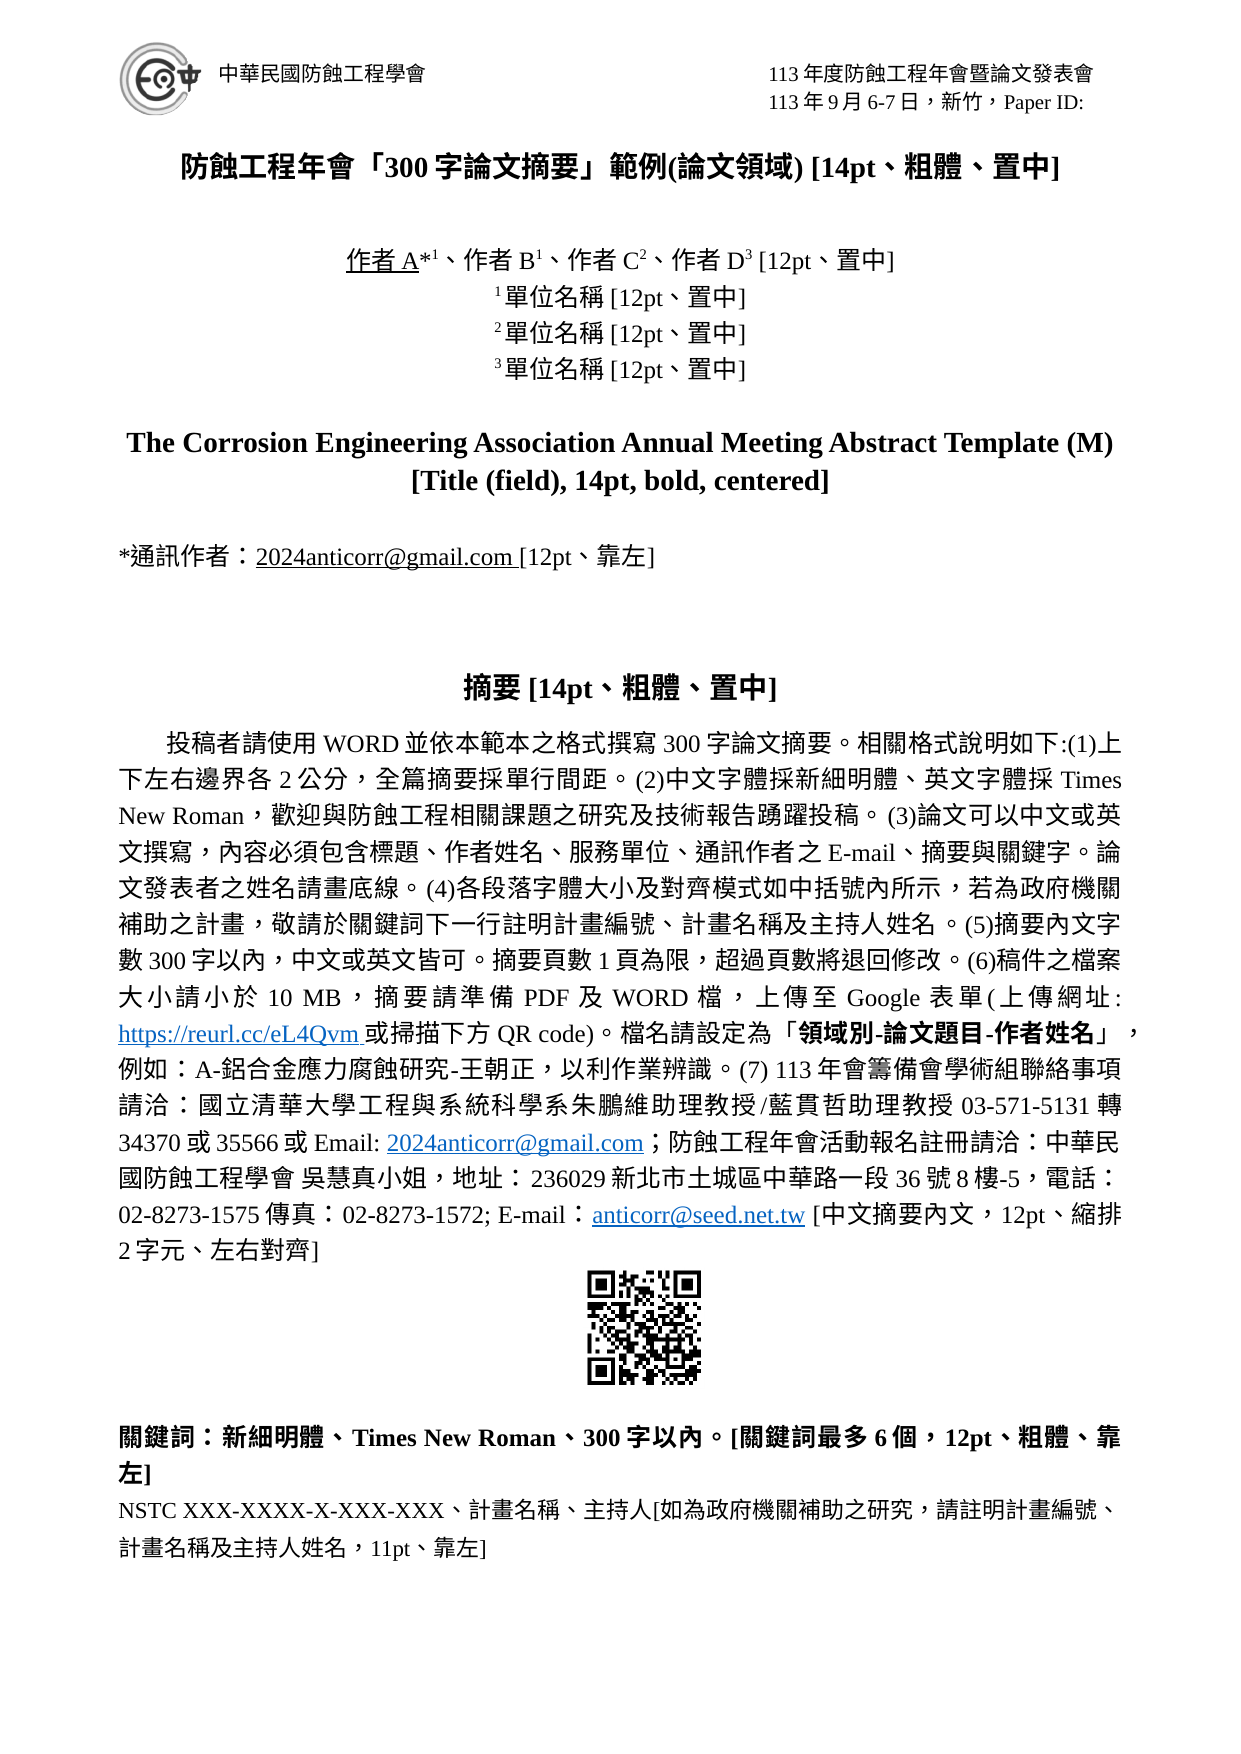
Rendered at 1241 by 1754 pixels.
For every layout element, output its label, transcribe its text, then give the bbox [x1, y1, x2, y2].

text NSTC XXX-XXXX-X-XXX-XXX、計畫名稱、主持人[如為政府機關補助之研究，請註明計畫編號、計畫名稱及主持人姓名，、靠左] [118, 1490, 1122, 1565]
text The Corrosion Engineering Association Annual Meeting Abstract Template (M) [Title (field), , bold, centered] [118, 423, 1122, 498]
text 1單位名稱 [、置中] [118, 277, 1122, 313]
text 作者A*1、作者B1、作者C2、作者D3 [12pt、置中] [118, 239, 1122, 277]
picture [583, 1267, 705, 1389]
text 2單位名稱 [、置中] [118, 313, 1122, 349]
text *通訊作者：2024anticorr@gmail.com [、靠左] [118, 536, 1122, 573]
text 3單位名稱 [、置中] [118, 349, 1122, 386]
text 摘要 [14pt、粗體、置中] [118, 648, 1122, 723]
text 關鍵詞：新細明體、Times New Roman、300字以內。[關鍵詞最多6個，12pt、粗體、靠左] [118, 1417, 1122, 1490]
text 投稿者請使用WORD並依本範本之格式撰寫300字論文摘要。相關格式說明如下:(1)上下左右邊界各，全篇摘要採單行間距。(2)中文字體採新細明體、英文字體採Times New Roman，歡迎與防蝕工程相關課題之研究及技術報告踴躍投稿。(3)論文可以中文或英文撰寫，內容必須包含標題、作者姓名、服務單位、通訊作者之E-mail、摘要與關鍵字。論文發表者之姓名請畫底線。(4)各段落字體大小及對齊模式如中括號內所示，若為政府機關補助之計畫，敬請於關鍵詞下一行註明計畫編號、計畫名稱及主持人姓名。(5)摘要內文字數300字以內，中文或英文皆可。摘要頁數1頁為限，超過頁數將退回修改。(6)稿件之檔案大小請小於10 MB，摘要請準備PDF及WORD檔，上傳至Google表單(上傳網址: https://reurl.cc/eL4Qvm或掃描下方QR code)。檔名請設定為「領域別-論文題目-作者姓名」，例如：A-鋁合金應力腐蝕研究-王朝正，以利作業辨識。(7) 113年會籌備會學術組聯絡事項請洽：國立清華大學工程與系統科學系朱鵬維助理教授/藍貫哲助理教授03-571-5131轉34370或35566或Email: 2024anticorr@gmail.com；防蝕工程年會活動報名註冊請洽：中華民國防蝕工程學會 吳慧真小姐，地址：236029新北市土城區中華路一段36號8樓-5，電話：02-8273-1575傳真：02-8273-1572; E-mail：anticorr@seed.net.tw [中文摘要內文，12pt、縮排2字元、左右對齊] [118, 723, 1122, 1267]
text 防蝕工程年會「300字論文摘要」範例(論文領域) [、粗體、置中] [118, 127, 1122, 202]
